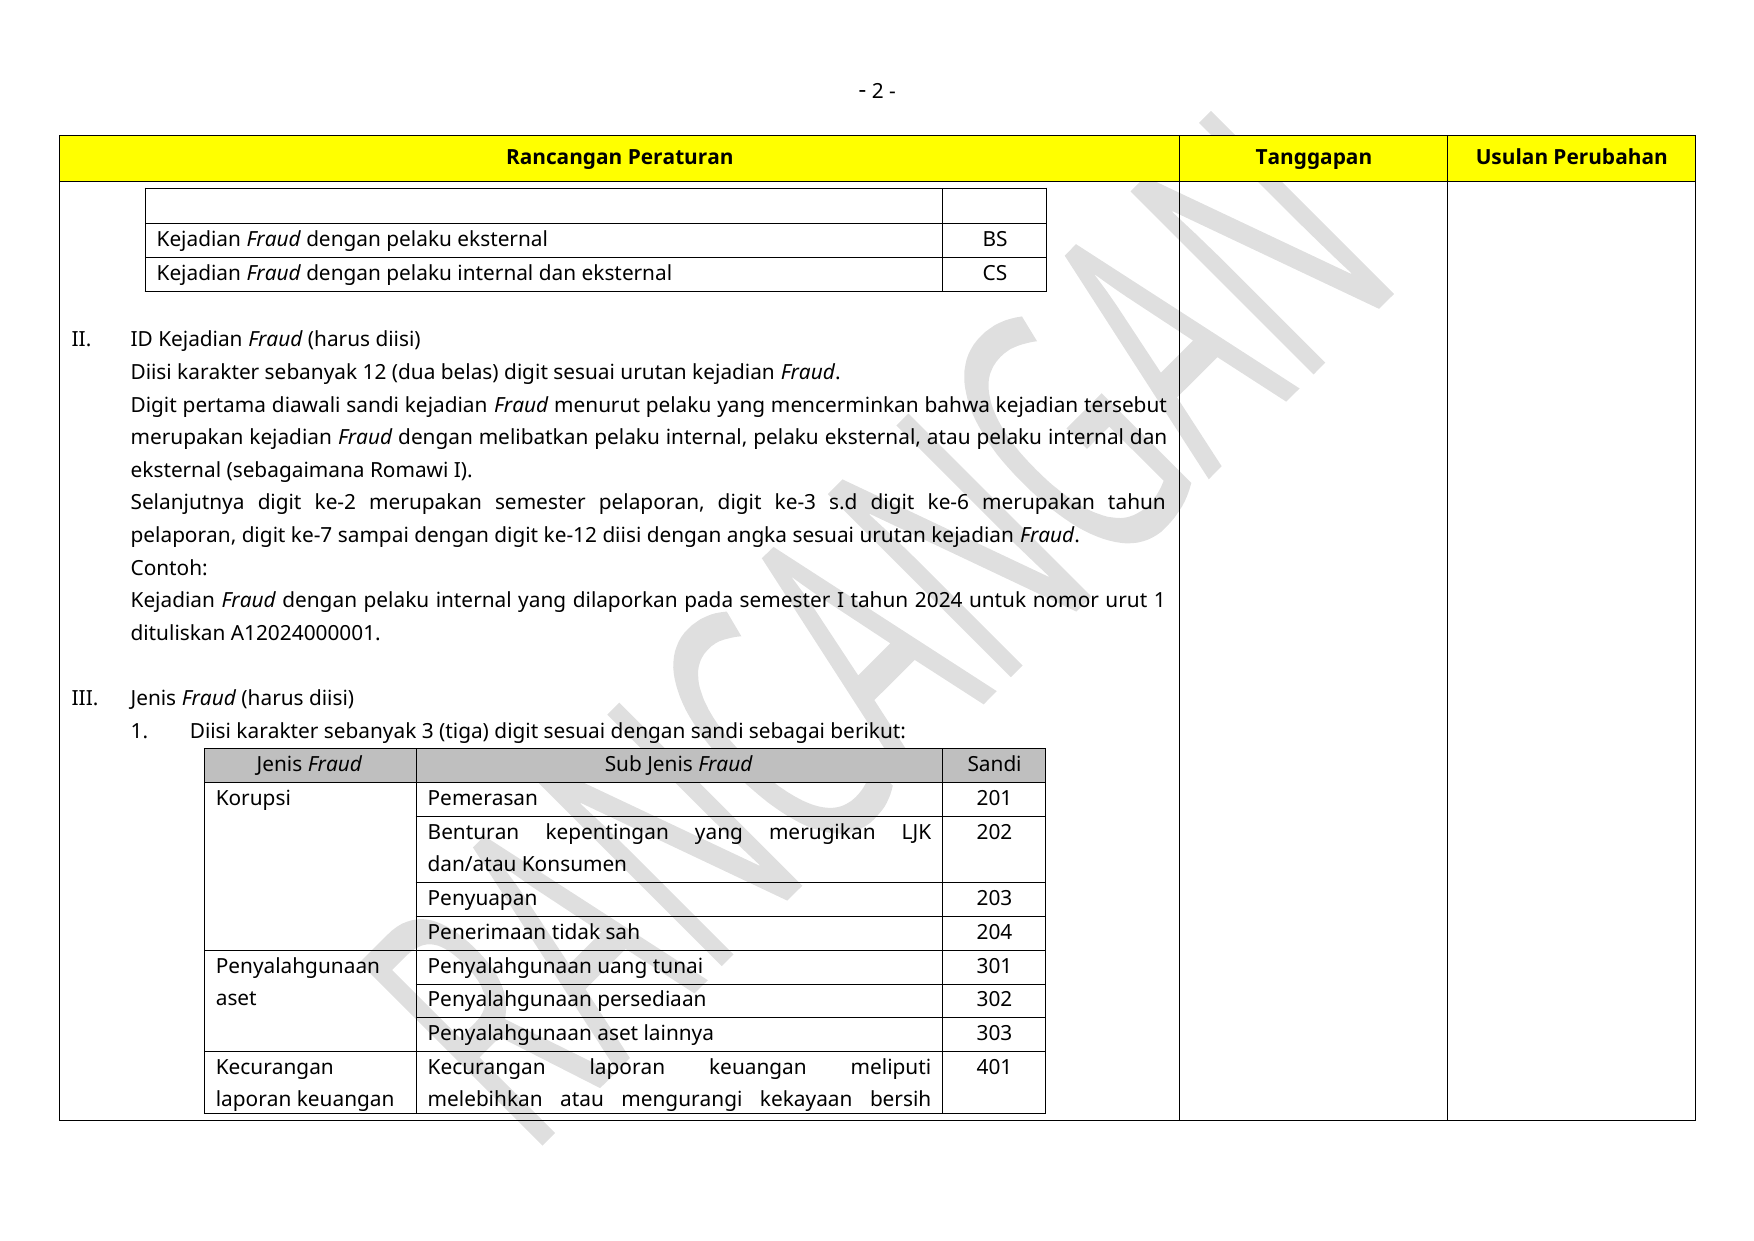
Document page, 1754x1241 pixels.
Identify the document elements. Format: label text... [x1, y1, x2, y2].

table_cell [1180, 182, 1447, 1120]
table_header Rancangan Peraturan [60, 136, 1179, 181]
table_cell [1448, 182, 1695, 1120]
table_header Usulan Perubahan [1448, 136, 1695, 181]
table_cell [60, 182, 1179, 1120]
table_header Tanggapan [1180, 136, 1447, 181]
